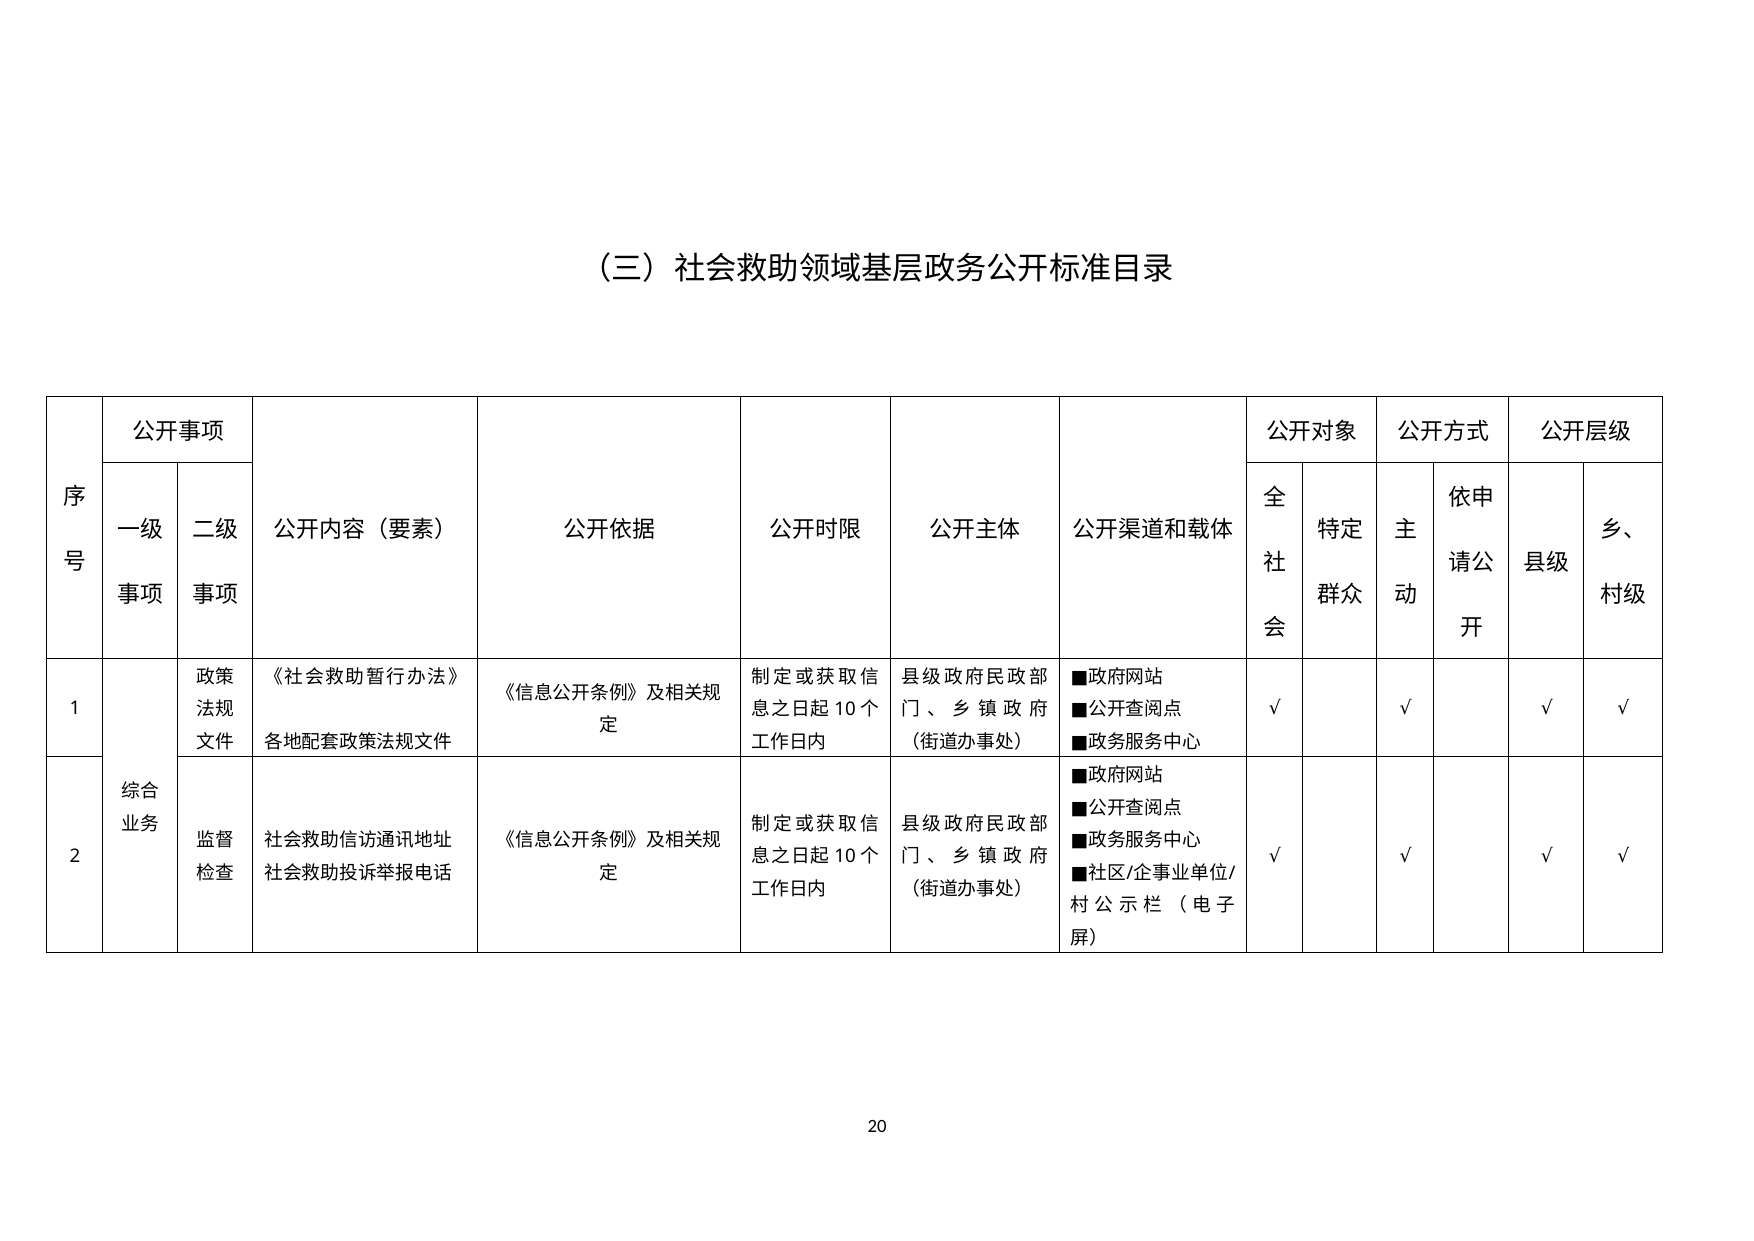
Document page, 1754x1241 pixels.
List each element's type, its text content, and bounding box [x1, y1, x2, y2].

table_cell √ [1247, 659, 1302, 756]
table_header 序号 [47, 397, 102, 658]
table_cell 依申请公开 [1434, 463, 1508, 658]
table_cell 社会救助信访通讯地址 社会救助投诉举报电话 [253, 757, 477, 952]
table_header 公开渠道和载体 [1060, 397, 1246, 658]
table_cell 主动 [1377, 463, 1433, 658]
table_cell √ [1509, 659, 1583, 756]
table_cell 《信息公开条例》及相关规定 [478, 659, 740, 756]
table_cell 1 [47, 659, 102, 756]
table_cell 2 [47, 757, 102, 952]
table_header 公开内容（要素） [253, 397, 477, 658]
table_cell √ [1509, 757, 1583, 952]
table_cell 制定或获取信息之日起10个工作日内 [741, 659, 890, 756]
table_cell 县级政府民政部门、乡镇政府（街道办事处） [891, 659, 1059, 756]
table_cell 全社会 [1247, 463, 1302, 658]
table_header 公开方式 [1377, 397, 1508, 462]
table_cell 监督 检查 [178, 757, 252, 952]
table_cell 特定群众 [1303, 463, 1376, 658]
table_cell √ [1377, 757, 1433, 952]
table_cell √ [1377, 659, 1433, 756]
table_cell 《社会救助暂行办法》 各地配套政策法规文件 [253, 659, 477, 756]
table_cell 政策 法规 文件 [178, 659, 252, 756]
table_cell [1303, 659, 1376, 756]
table_header 公开依据 [478, 397, 740, 658]
table_cell [1303, 757, 1376, 952]
table_cell √ [1584, 757, 1662, 952]
table_cell ■政府网站 ■公开查阅点 ■政务服务中心 ■社区/企事业单位/村公示栏（电子屏） [1060, 757, 1246, 952]
table_header 公开对象 [1247, 397, 1376, 462]
table_cell ■政府网站 ■公开查阅点 ■政务服务中心 [1060, 659, 1246, 756]
table_cell √ [1247, 757, 1302, 952]
table_cell 乡、村级 [1584, 463, 1662, 658]
table_cell 一级事项 [103, 463, 177, 658]
subtitle （三）社会救助领域基层政务公开标准目录 [150, 233, 1604, 298]
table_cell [891, 757, 1059, 952]
table_header 公开事项 [103, 397, 252, 462]
table_header 公开时限 [741, 397, 890, 658]
table_cell 县级 [1509, 463, 1583, 658]
table_cell [1434, 659, 1508, 756]
table_cell 制定或获取信息之日起10个工作日内 [741, 757, 890, 952]
table_cell 综合业务 [103, 659, 177, 952]
table_cell √ [1584, 659, 1662, 756]
table_header 公开主体 [891, 397, 1059, 658]
table_header 公开层级 [1509, 397, 1662, 462]
table_cell [1434, 757, 1508, 952]
table_cell 二级事项 [178, 463, 252, 658]
table_cell 《信息公开条例》及相关规定 [478, 757, 740, 952]
